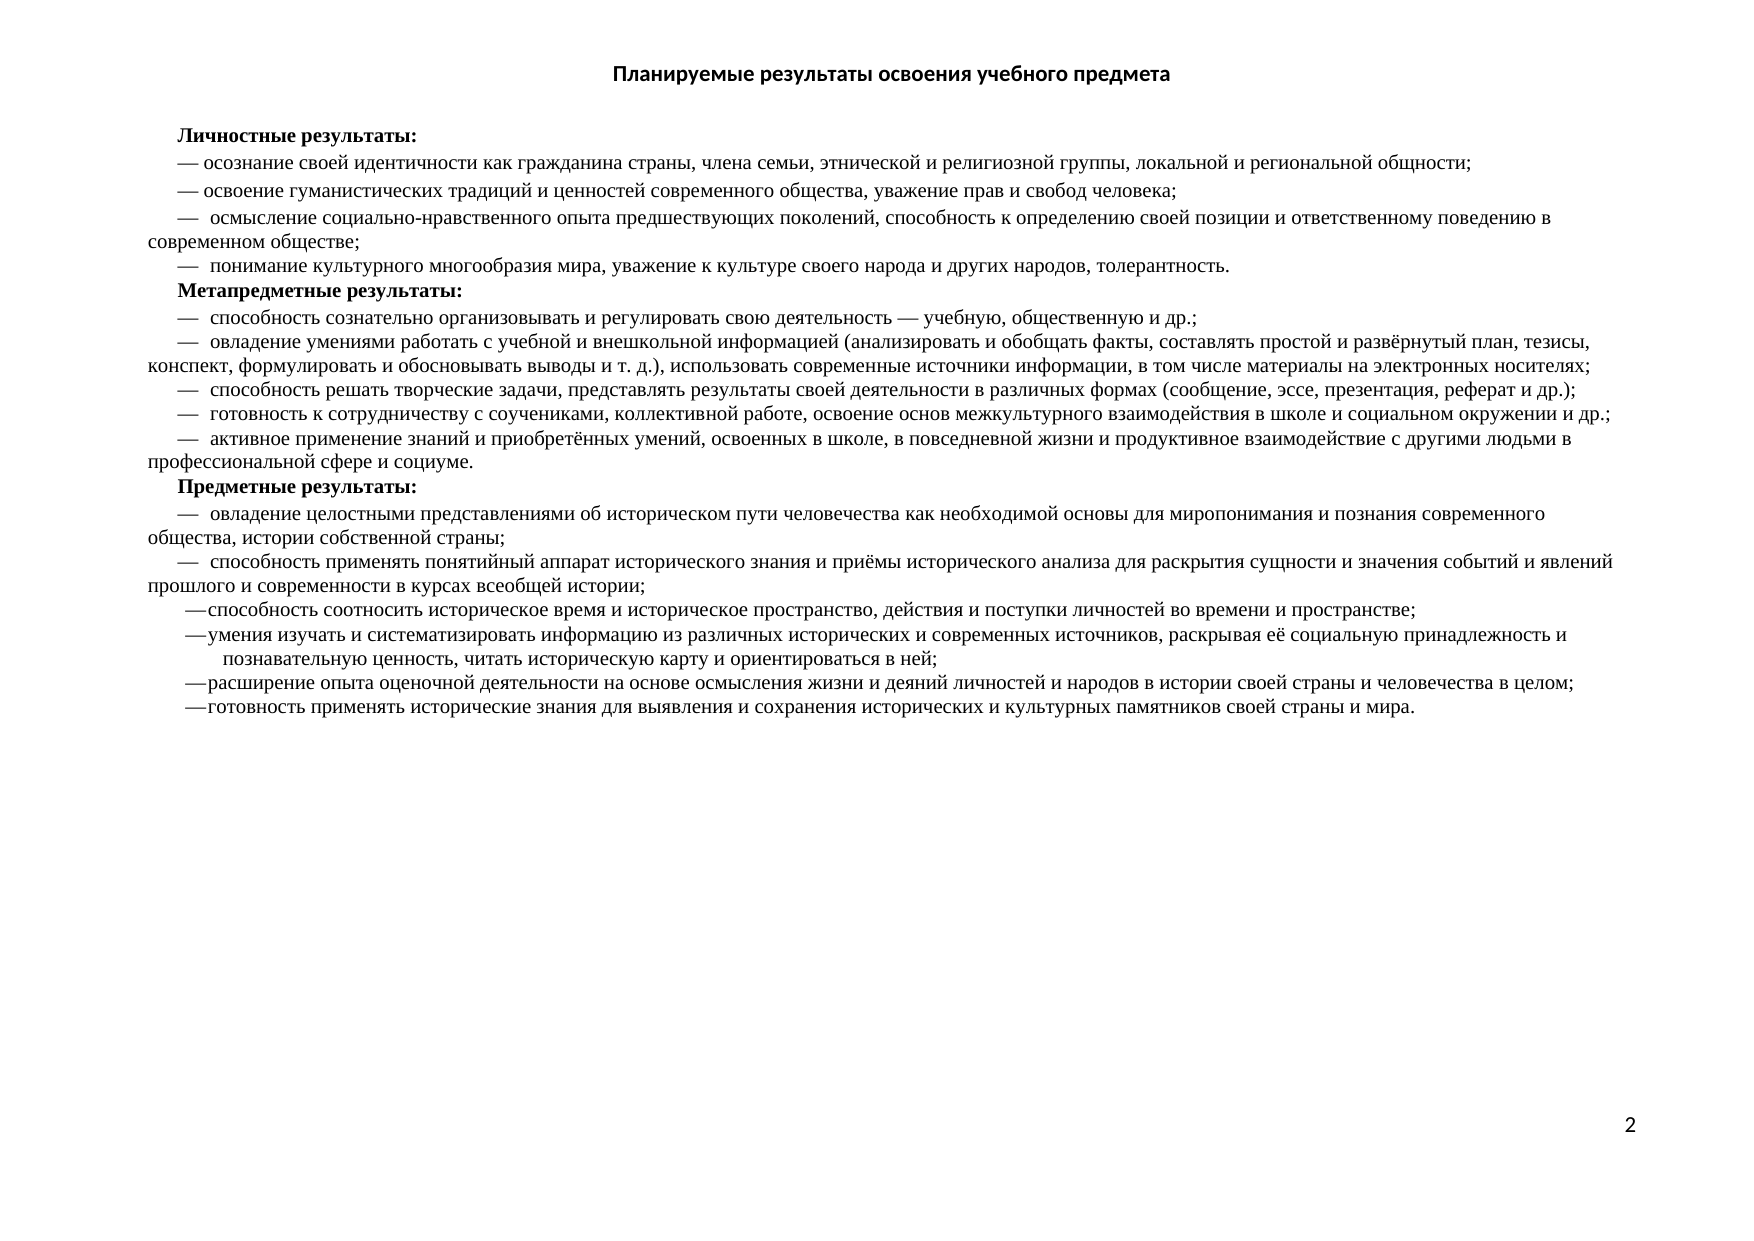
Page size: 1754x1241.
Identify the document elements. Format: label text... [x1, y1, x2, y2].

list умения изучать и систематизировать информацию из различных исторических и современных источников, раскрывая её социальную принадлежность и познавательную ценность, читать историческую карту и ориентироваться в ней; [185, 621, 1636, 669]
list осмысление социально-нравственного опыта предшествующих поколений, способность к определению своей позиции и ответственному поведению в современном обществе; [148, 205, 1636, 253]
list способность применять понятийный аппарат исторического знания и приёмы исторического анализа для раскрытия сущности и значения событий и явлений прошлого и современности в курсах всеобщей истории; [148, 549, 1636, 597]
list способность сознательно организовывать и регулировать свою деятельность — учебную, общественную и др.; [148, 305, 1636, 329]
list активное применение знаний и приобретённых умений, освоенных в школе, в повседневной жизни и продуктивное взаимодействие с другими людьми в профессиональной сфере и социуме. [148, 425, 1636, 473]
text Метапредметные результаты: [148, 277, 1636, 302]
text Личностные результаты: [148, 122, 1636, 147]
list готовность к сотрудничеству с соучениками, коллективной работе, освоение основ межкультурного взаимодействия в школе и социальном окружении и др.; [148, 401, 1636, 425]
text Предметные результаты: [148, 473, 1636, 498]
list овладение целостными представлениями об историческом пути человечества как необходимой основы для миропонимания и познания современного общества, истории собственной страны; [148, 501, 1636, 549]
list готовность применять исторические знания для выявления и сохранения исторических и культурных памятников своей страны и мира. [185, 694, 1636, 718]
list способность решать творческие задачи, представлять результаты своей деятельности в различных формах (сообщение, эссе, презентация, реферат и др.); [148, 377, 1636, 401]
list расширение опыта оценочной деятельности на основе осмысления жизни и деяний личностей и народов в истории своей страны и человечества в целом; [185, 669, 1636, 694]
text — осознание своей идентичности как гражданина страны, члена семьи, этнической и религиозной группы, локальной и региональной общности; [148, 150, 1636, 174]
list овладение умениями работать с учебной и внешкольной информацией (анализировать и обобщать факты, составлять простой и развёрнутый план, тезисы, конспект, формулировать и обосновывать выводы и т. д.), использовать современные источники информации, в том числе материалы на электронных носителях; [148, 329, 1636, 377]
text — освоение гуманистических традиций и ценностей современного общества, уважение прав и свобод человека; [148, 178, 1636, 202]
text Планируемые результаты освоения учебного предмета [148, 59, 1636, 87]
list понимание культурного многообразия мира, уважение к культуре своего народа и других народов, толерантность. [148, 253, 1636, 277]
list способность соотносить историческое время и историческое пространство, действия и поступки личностей во времени и пространстве; [185, 597, 1636, 621]
